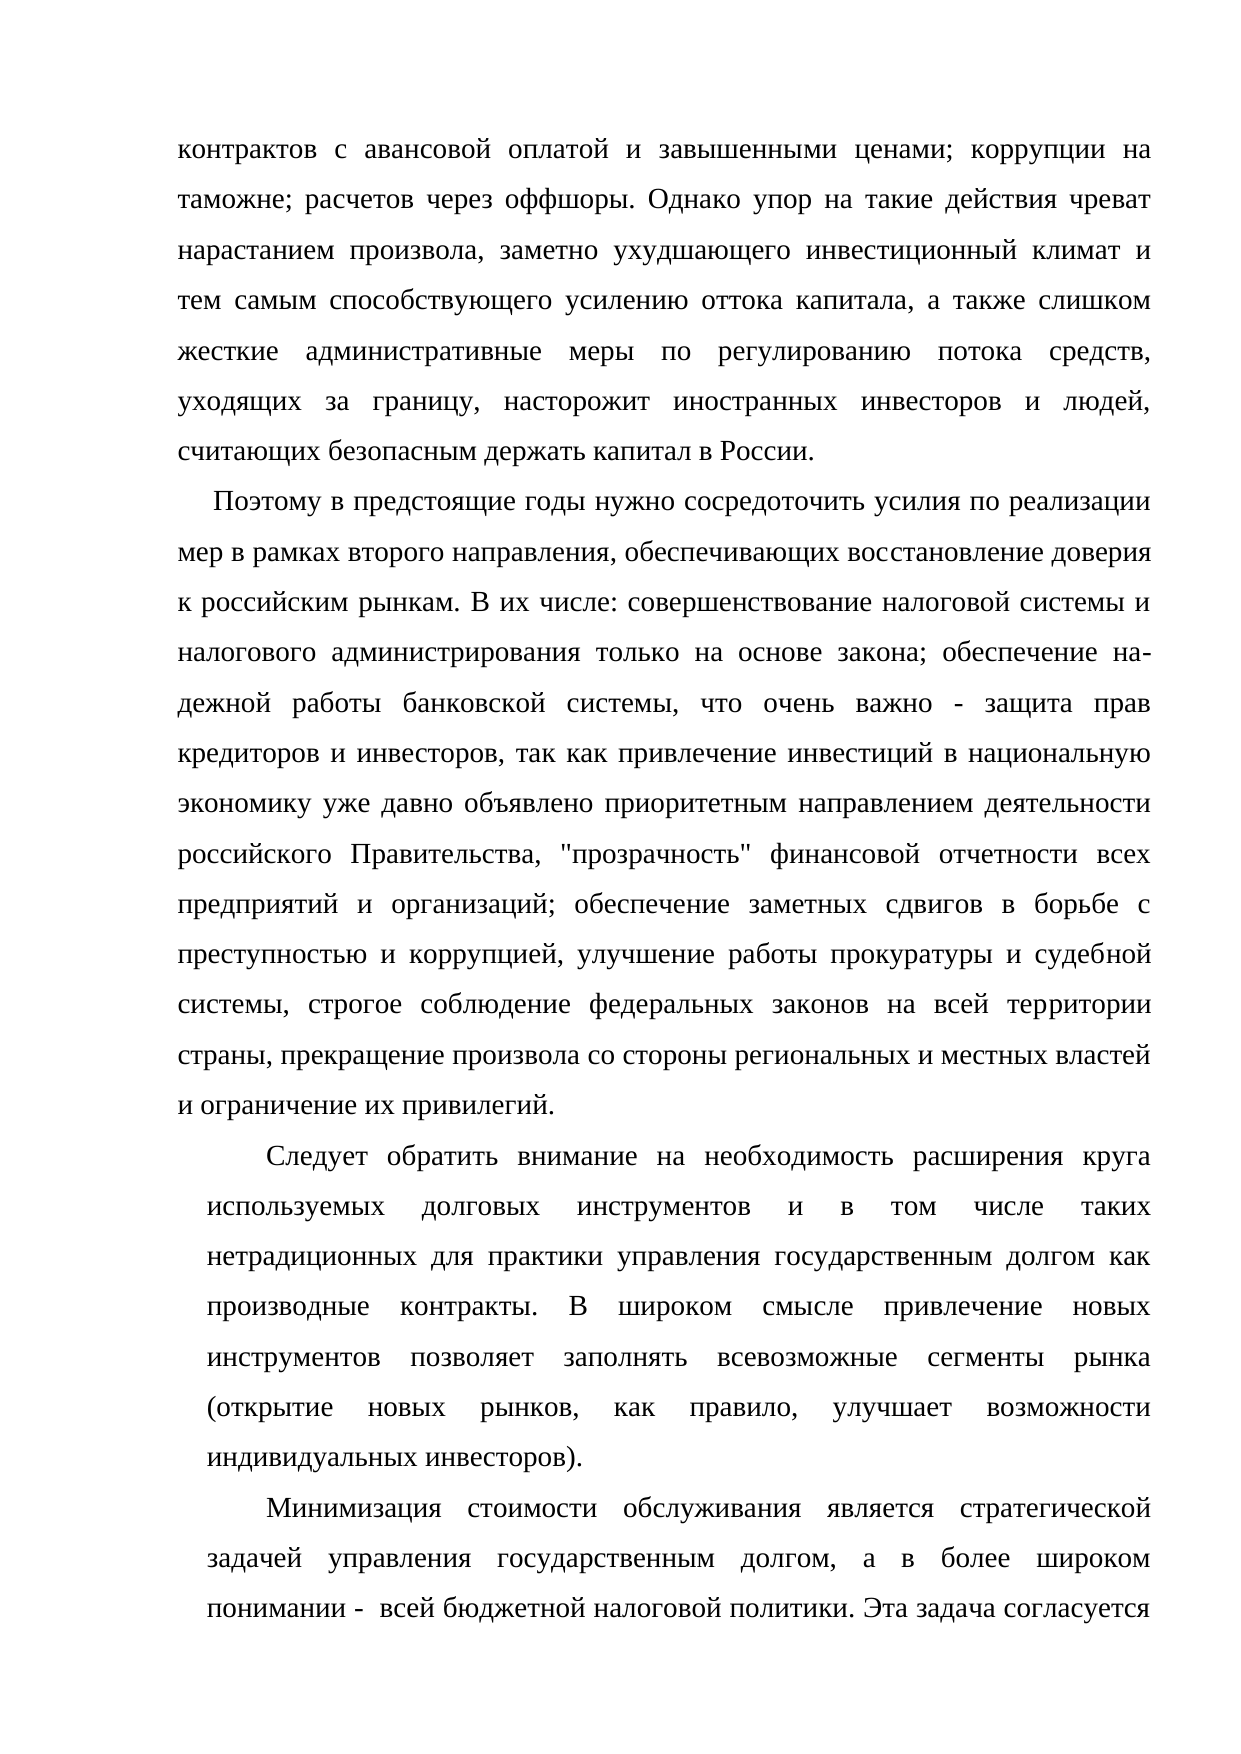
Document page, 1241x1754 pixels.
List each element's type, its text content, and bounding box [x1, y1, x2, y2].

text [207, 1490, 1152, 1624]
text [177, 131, 1152, 467]
text Поэтому в предстоящие годы нужно сосредоточить усилия по реализации мер в рамках второго направления, обеспечивающих восстановление доверия к российским рынкам. В их числе: совершенствование налоговой системы и налогового администрирования только на основе закона; обеспечение надежной работы банковской системы, что очень важно - защита прав кредиторов и инвесторов, так как привлечение инвестиций в национальную экономику уже давно объявлено приоритетным направлением деятельности российского Правительства, "прозрачность" финансовой отчетности всех предприятий и организаций; обеспечение заметных сдвигов в борьбе с преступностью и коррупцией, улучшение работы прокуратуры и судебной системы, строгое соблюдение федеральных законов на всей территории страны, прекращение произвола со стороны региональных и местных властей и ограничение их привилегий. [177, 483, 1152, 1121]
text Следует обратить внимание на необходимость расширения круга используемых долговых инструментов и в том числе таких нетрадиционных для практики управления государственным долгом как производные контракты. В широком смысле привлечение новых инструментов позволяет заполнять всевозможные сегменты рынка (открытие новых рынков, как правило, улучшает возможности индивидуальных инвесторов). [207, 1138, 1152, 1473]
